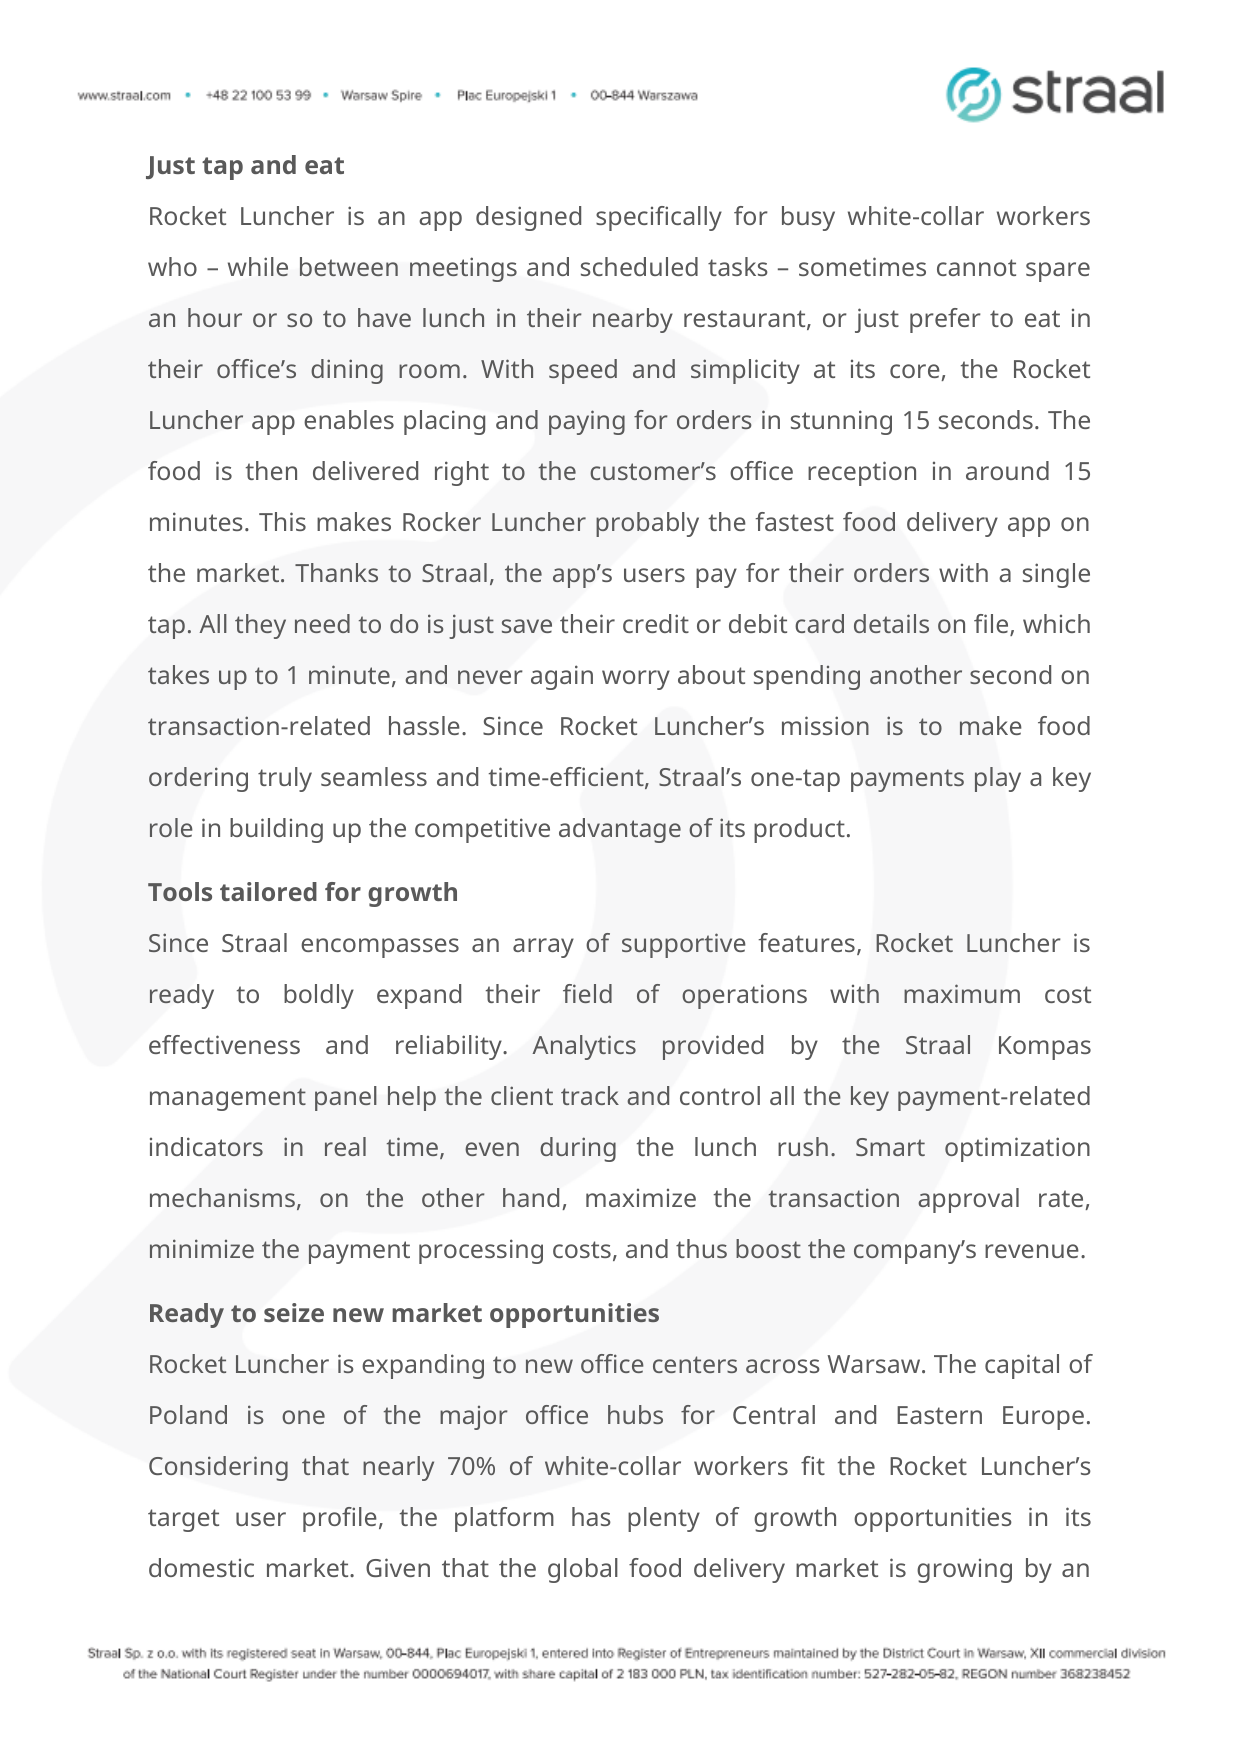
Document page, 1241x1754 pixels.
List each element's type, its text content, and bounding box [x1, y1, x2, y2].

text Tools tailored for growth [148, 875, 1093, 909]
text Just tap and eat [148, 148, 1093, 182]
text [148, 1347, 1093, 1585]
text Since Straal encompasses an array of supportive features, Rocket Luncher is ready to boldly expand their field of operations with maximum cost effectiveness and reliability. Analytics provided by the Straal Kompas management panel help the client track and control all the key payment-related indicators in real time, even during the lunch rush. Smart optimization mechanisms, on the other hand, maximize the transaction approval rate, minimize the payment processing costs, and thus boost the company’s revenue. [148, 926, 1093, 1266]
text Rocket Luncher is an app designed specifically for busy white-collar workers who – while between meetings and scheduled tasks – sometimes cannot spare an hour or so to have lunch in their nearby restaurant, or just prefer to eat in their office’s dining room. With speed and simplicity at its core, the Rocket Luncher app enables placing and paying for orders in stunning 15 seconds. The food is then delivered right to the customer’s office reception in around 15 minutes. This makes Rocker Luncher probably the fastest food delivery app on the market. Thanks to Straal, the app’s users pay for their orders with a single tap. All they need to do is just save their credit or debit card details on file, which takes up to 1 minute, and never again worry about spending another second on transaction-related hassle. Since Rocket Luncher’s mission is to make food ordering truly seamless and time-efficient, Straal’s one-tap payments play a key role in building up the competitive advantage of its product. [148, 199, 1093, 845]
text Ready to seize new market opportunities [148, 1296, 1093, 1329]
